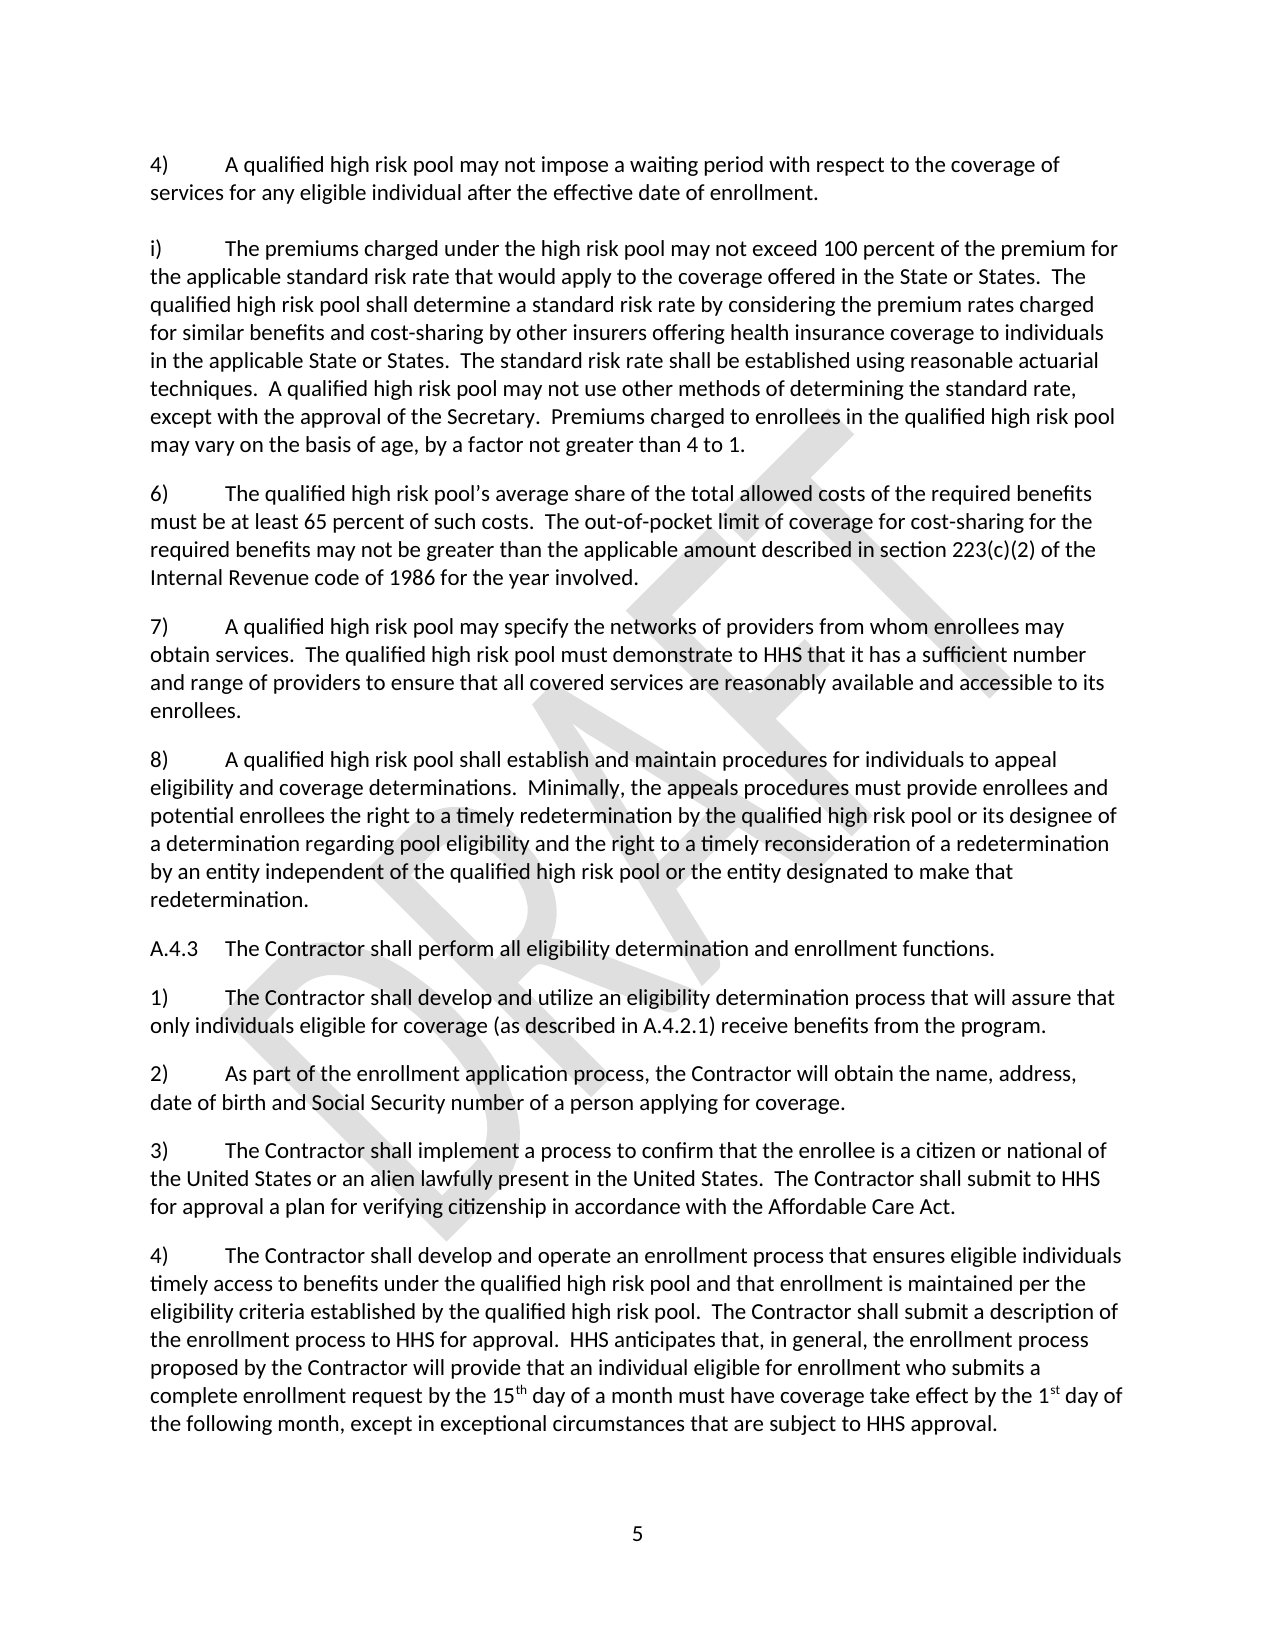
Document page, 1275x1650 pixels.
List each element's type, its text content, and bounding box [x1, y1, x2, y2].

text 6) The qualified high risk pool’s average share of the total allowed costs of the required benefits must be at least 65 percent of such costs. The out-of-pocket limit of coverage for cost-sharing for the required benefits may not be greater than the applicable amount described in section 223(c)(2) of the Internal Revenue code of 1986 for the year involved. [150, 479, 1125, 591]
list The premiums charged under the high risk pool may not exceed 100 percent of the premium for the applicable standard risk rate that would apply to the coverage offered in the State or States. The qualified high risk pool shall determine a standard risk rate by considering the premium rates charged for similar benefits and cost-sharing by other insurers offering health insurance coverage to individuals in the applicable State or States. The standard risk rate shall be established using reasonable actuarial techniques. A qualified high risk pool may not use other methods of determining the standard rate, except with the approval of the Secretary. Premiums charged to enrollees in the qualified high risk pool may vary on the basis of age, by a factor not greater than 4 to 1. [150, 234, 1125, 458]
text 4) The Contractor shall develop and operate an enrollment process that ensures eligible individuals timely access to benefits under the qualified high risk pool and that enrollment is maintained per the eligibility criteria established by the qualified high risk pool. The Contractor shall submit a description of the enrollment process to HHS for approval. HHS anticipates that, in general, the enrollment process proposed by the Contractor will provide that an individual eligible for enrollment who submits a complete enrollment request by the 15th day of a month must have coverage take effect by the 1st day of the following month, except in exceptional circumstances that are subject to HHS approval. [150, 1241, 1125, 1437]
text A.4.3 The Contractor shall perform all eligibility determination and enrollment functions. [150, 934, 1125, 962]
text 2) As part of the enrollment application process, the Contractor will obtain the name, address, date of birth and Social Security number of a person applying for coverage. [150, 1059, 1125, 1116]
text 3) The Contractor shall implement a process to confirm that the enrollee is a citizen or national of the United States or an alien lawfully present in the United States. The Contractor shall submit to HHS for approval a plan for verifying citizenship in accordance with the Affordable Care Act. [150, 1136, 1125, 1221]
text 8) A qualified high risk pool shall establish and maintain procedures for individuals to appeal eligibility and coverage determinations. Minimally, the appeals procedures must provide enrollees and potential enrollees the right to a timely redetermination by the qualified high risk pool or its designee of a determination regarding pool eligibility and the right to a timely reconsideration of a redetermination by an entity independent of the qualified high risk pool or the entity designated to make that redetermination. [150, 745, 1125, 913]
text 7) A qualified high risk pool may specify the networks of providers from whom enrollees may obtain services. The qualified high risk pool must demonstrate to HHS that it has a sufficient number and range of providers to ensure that all covered services are reasonably available and accessible to its enrollees. [150, 612, 1125, 724]
text 1) The Contractor shall develop and utilize an eligibility determination process that will assure that only individuals eligible for coverage (as described in A.4.2.1) receive benefits from the program. [150, 983, 1125, 1039]
list A qualified high risk pool may not impose a waiting period with respect to the coverage of services for any eligible individual after the effective date of enrollment. [150, 150, 1125, 206]
